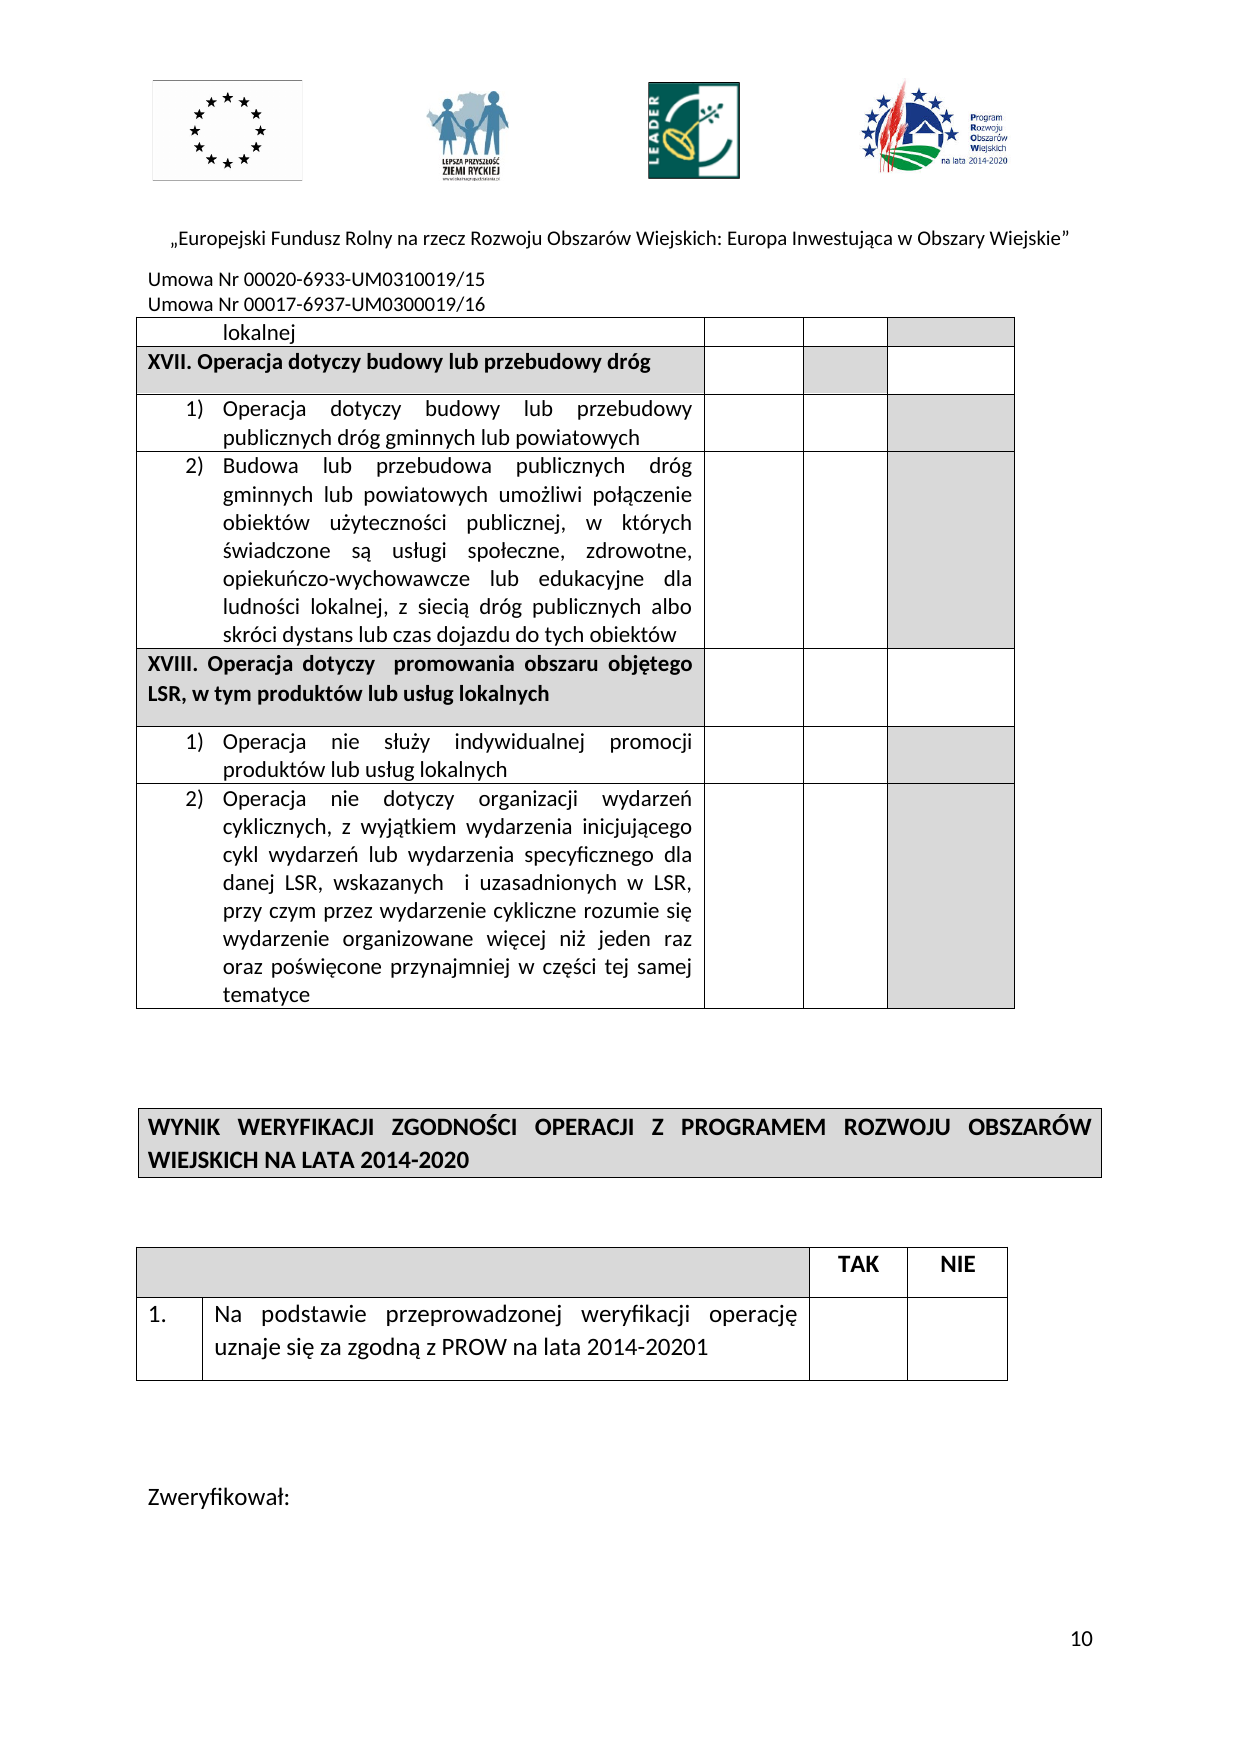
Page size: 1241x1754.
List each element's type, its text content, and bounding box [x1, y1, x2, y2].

table_cell [804, 649, 887, 726]
text Zweryfikował: [148, 1481, 1093, 1511]
table_cell Operacja służy zaspokajaniu potrzeb społeczności lokalnej [137, 318, 704, 346]
table_cell [705, 727, 803, 783]
table_cell [705, 649, 803, 726]
picture [648, 82, 741, 181]
table_cell XVII. Operacja dotyczy budowy lub przebudowy dróg [137, 347, 704, 393]
table_cell Na podstawie przeprowadzonej weryfikacji operację uznaje się za zgodną z PROW na lata 2014-20201 [203, 1298, 809, 1380]
table_cell [888, 784, 1014, 1008]
table_cell 1. [137, 1298, 202, 1380]
table_cell [810, 1298, 907, 1380]
table_header [137, 1248, 809, 1297]
table_cell Operacja dotyczy budowy lub przebudowy publicznych dróg gminnych lub powiatowych [137, 395, 704, 451]
picture [426, 91, 509, 181]
table_cell [705, 347, 803, 393]
table_cell [888, 727, 1014, 783]
table_cell [804, 347, 887, 393]
table_cell [888, 649, 1014, 726]
table_cell [804, 727, 887, 783]
table_cell [888, 318, 1014, 346]
table_cell Operacja nie służy indywidualnej promocji produktów lub usług lokalnych [137, 727, 704, 783]
table_cell [888, 452, 1014, 648]
table_cell [888, 347, 1014, 393]
table_header TAK [810, 1248, 907, 1297]
table_cell [804, 395, 887, 451]
picture [854, 73, 1019, 181]
table_cell [705, 452, 803, 648]
text WYNIK WERYFIKACJI ZGODNOŚCI OPERACJI Z PROGRAMEM ROZWOJU OBSZARÓW WIEJSKICH NA LATA 2014-2020 [139, 1109, 1101, 1177]
table_cell [705, 784, 803, 1008]
table_cell [804, 452, 887, 648]
table_cell [908, 1298, 1007, 1380]
table_cell [705, 318, 803, 346]
table_cell [705, 395, 803, 451]
table_cell [804, 784, 887, 1008]
table_cell Operacja nie dotyczy organizacji wydarzeń cyklicznych, z wyjątkiem wydarzenia inicjującego cykl wydarzeń lub wydarzenia specyficznego dla danej LSR, wskazanych i uzasadnionych w LSR, przy czym przez wydarzenie cykliczne rozumie się wydarzenie organizowane więcej niż jeden raz oraz poświęcone przynajmniej w części tej samej tematyce [137, 784, 704, 1008]
table_cell [804, 318, 887, 346]
table_cell [888, 395, 1014, 451]
table_cell XVIII. Operacja dotyczy promowania obszaru objętego LSR, w tym produktów lub usług lokalnych [137, 649, 704, 726]
table_header NIE [908, 1248, 1007, 1297]
picture [152, 80, 303, 181]
table_cell Budowa lub przebudowa publicznych dróg gminnych lub powiatowych umożliwi połączenie obiektów użyteczności publicznej, w których świadczone są usługi społeczne, zdrowotne, opiekuńczo-wychowawcze lub edukacyjne dla ludności lokalnej, z siecią dróg publicznych albo skróci dystans lub czas dojazdu do tych obiektów [137, 452, 704, 648]
